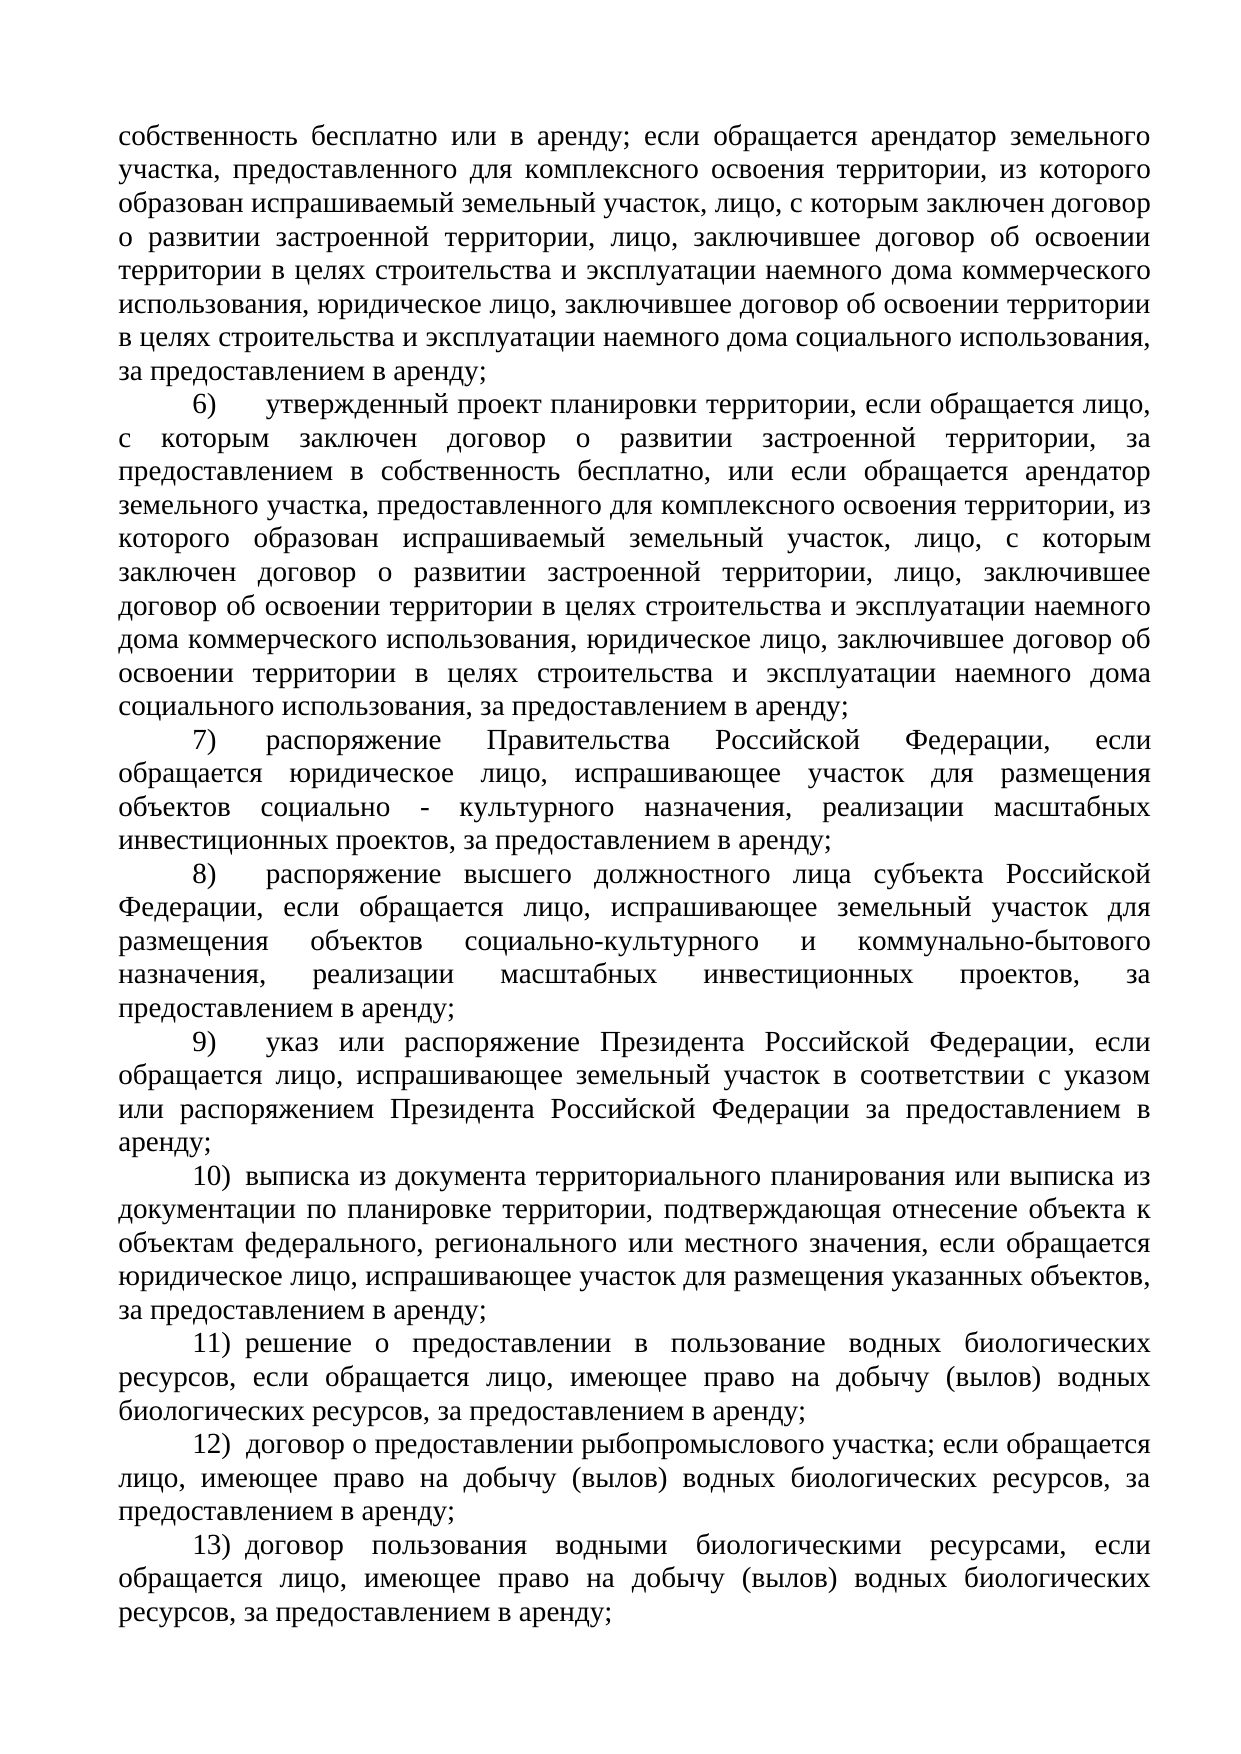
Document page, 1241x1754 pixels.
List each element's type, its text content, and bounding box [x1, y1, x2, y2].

list распоряжение Правительства Российской Федерации, если обращается юридическое лицо, испрашивающее участок для размещения объектов социально - культурного назначения, реализации масштабных инвестиционных проектов, за предоставлением в аренду; [118, 722, 1152, 856]
list договор пользования водными биологическими ресурсами, если обращается лицо, имеющее право на добычу (вылов) водных биологических ресурсов, за предоставлением в аренду; [118, 1527, 1152, 1627]
list распоряжение высшего должностного лица субъекта Российской Федерации, если обращается лицо, испрашивающее земельный участок для размещения объектов социально-культурного и коммунально-бытового назначения, реализации масштабных инвестиционных проектов, за предоставлением в аренду; [118, 856, 1152, 1024]
list утвержденный проект планировки территории, если обращается лицо, с которым заключен договор о развитии застроенной территории, за предоставлением в собственность бесплатно, или если обращается арендатор земельного участка, предоставленного для комплексного освоения территории, из которого образован испрашиваемый земельный участок, лицо, с которым заключен договор о развитии застроенной территории, лицо, заключившее договор об освоении территории в целях строительства и эксплуатации наемного дома коммерческого использования, юридическое лицо, заключившее договор об освоении территории в целях строительства и эксплуатации наемного дома социального использования, за предоставлением в аренду; [118, 386, 1152, 722]
list договор о предоставлении рыбопромыслового участка; если обращается лицо, имеющее право на добычу (вылов) водных биологических ресурсов, за предоставлением в аренду; [118, 1426, 1152, 1527]
list выписка из документа территориального планирования или выписка из документации по планировке территории, подтверждающая отнесение объекта к объектам федерального, регионального или местного значения, если обращается юридическое лицо, испрашивающее участок для размещения указанных объектов, за предоставлением в аренду; [118, 1158, 1152, 1326]
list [118, 118, 1152, 386]
list указ или распоряжение Президента Российской Федерации, если обращается лицо, испрашивающее земельный участок в соответствии с указом или распоряжением Президента Российской Федерации за предоставлением в аренду; [118, 1024, 1152, 1158]
list решение о предоставлении в пользование водных биологических ресурсов, если обращается лицо, имеющее право на добычу (вылов) водных биологических ресурсов, за предоставлением в аренду; [118, 1326, 1152, 1426]
